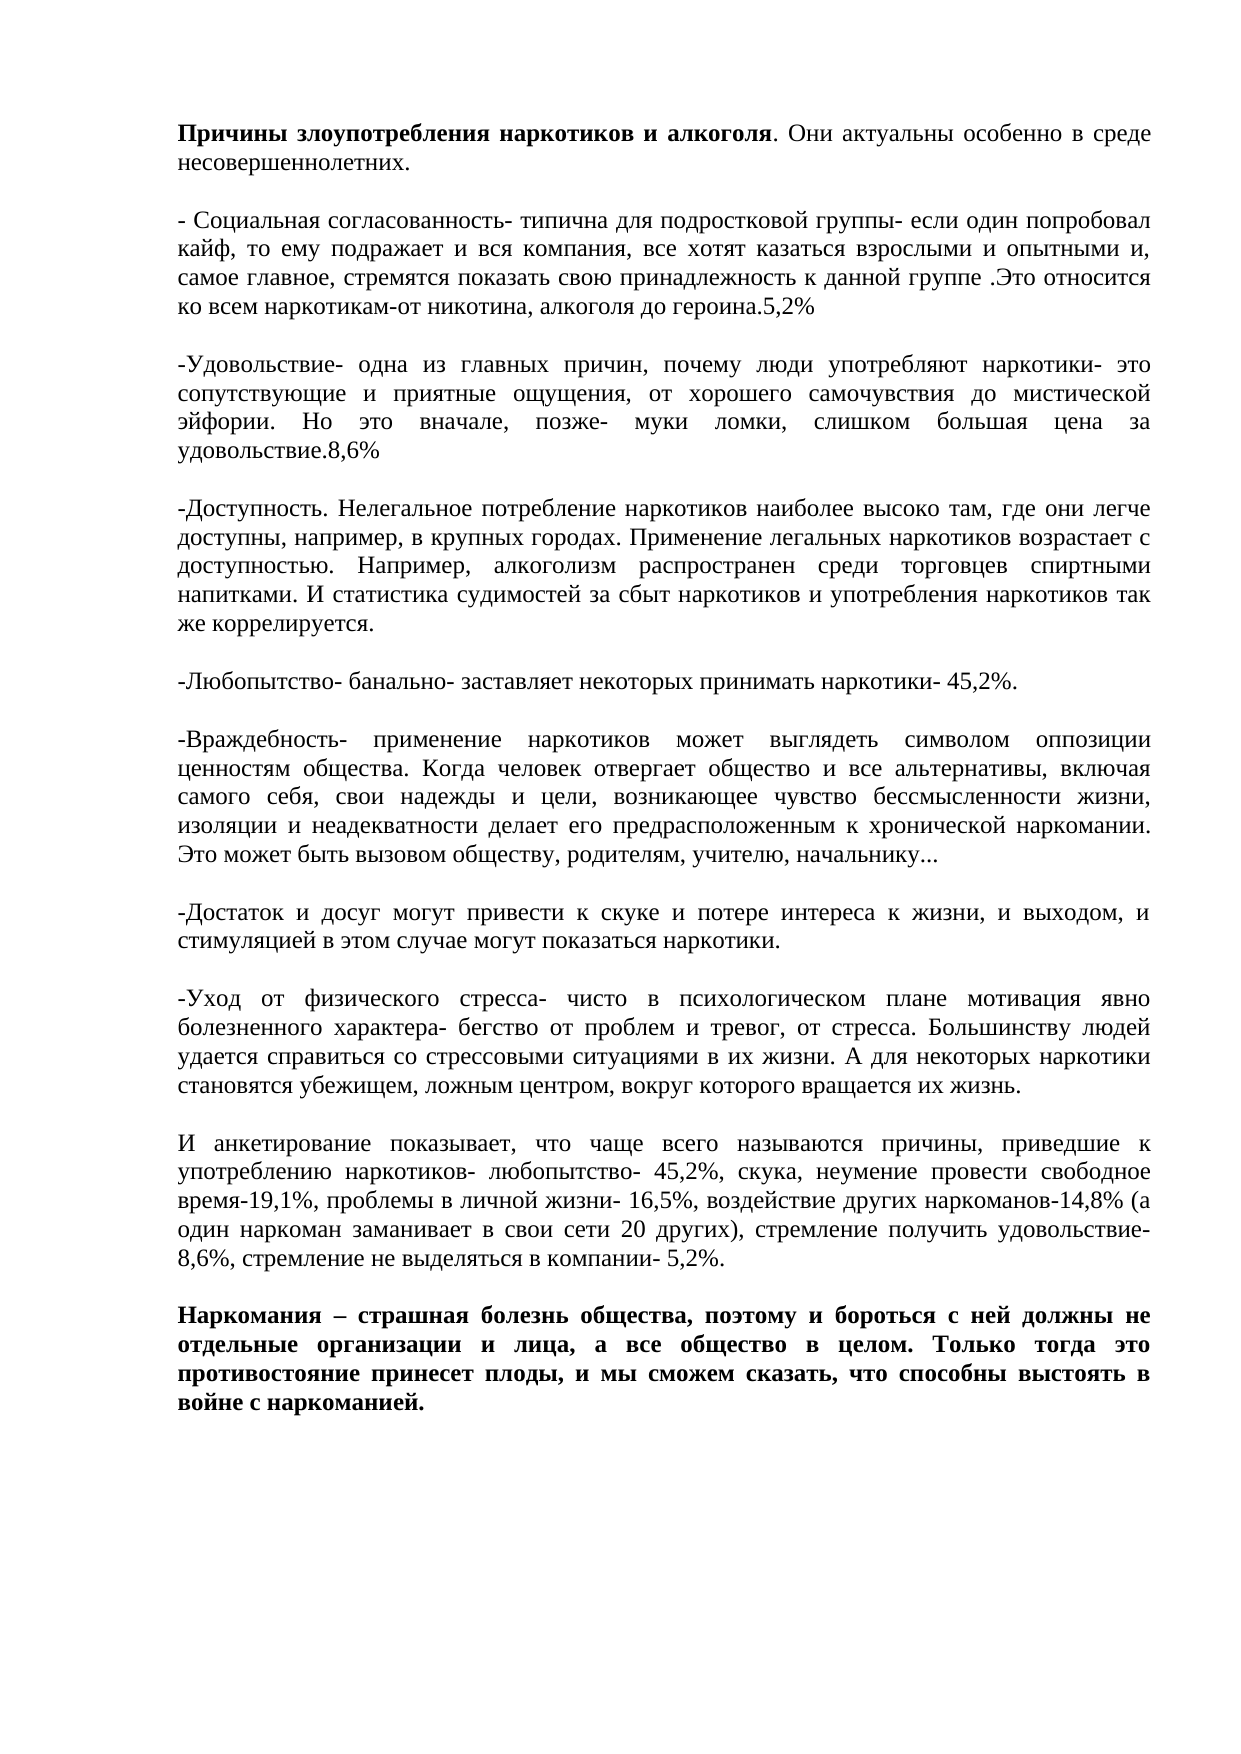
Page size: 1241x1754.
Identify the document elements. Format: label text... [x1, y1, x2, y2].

text Причины злоупотребления наркотиков и алкоголя. Они актуальны особенно в среде несовершеннолетних. [177, 118, 1152, 176]
text - Социальная согласованность- типична для подростковой группы- если один попробовал кайф, то ему подражает и вся компания, все хотят казаться взрослыми и опытными и, самое главное, стремятся показать свою принадлежность к данной группе .Это относится ко всем наркотикам-от никотина, алкоголя до героина.5,2% [177, 205, 1152, 320]
text И анкетирование показывает, что чаще всего называются причины, приведшие к употреблению наркотиков- любопытство- 45,2%, скука, неумение провести свободное время-19,1%, проблемы в личной жизни- 16,5%, воздействие других наркоманов-14,8% (а один наркоман заманивает в свои сети 20 других), стремление получить удовольствие-8,6%, стремление не выделяться в компании- 5,2%. [177, 1128, 1152, 1271]
text -Доступность. Нелегальное потребление наркотиков наиболее высоко там, где они легче доступны, например, в крупных городах. Применение легальных наркотиков возрастает с доступностью. Например, алкоголизм распространен среди торговцев спиртными напитками. И статистика судимостей за сбыт наркотиков и употребления наркотиков так же коррелируется. [177, 493, 1152, 637]
text Наркомания – страшная болезнь общества, поэтому и бороться с ней должны не отдельные организации и лица, а все общество в целом. Только тогда это противостояние принесет плоды, и мы сможем сказать, что способны выстоять в войне с наркоманией. [177, 1301, 1152, 1416]
text -Враждебность- применение наркотиков может выглядеть символом оппозиции ценностям общества. Когда человек отвергает общество и все альтернативы, включая самого себя, свои надежды и цели, возникающее чувство бессмысленности жизни, изоляции и неадекватности делает его предрасположенным к хронической наркомании. Это может быть вызовом обществу, родителям, учителю, начальнику... [177, 724, 1152, 868]
text -Достаток и досуг могут привести к скуке и потере интереса к жизни, и выходом, и стимуляцией в этом случае могут показаться наркотики. [177, 897, 1152, 954]
text -Любопытство- банально- заставляет некоторых принимать наркотики- 45,2%. [177, 666, 1152, 695]
text -Удовольствие- одна из главных причин, почему люди употребляют наркотики- это сопутствующие и приятные ощущения, от хорошего самочувствия до мистической эйфории. Но это вначале, позже- муки ломки, слишком большая цена за удовольствие.8,6% [177, 349, 1152, 464]
text -Уход от физического стресса- чисто в психологическом плане мотивация явно болезненного характера- бегство от проблем и тревог, от стресса. Большинству людей удается справиться со стрессовыми ситуациями в их жизни. А для некоторых наркотики становятся убежищем, ложным центром, вокруг которого вращается их жизнь. [177, 983, 1152, 1098]
